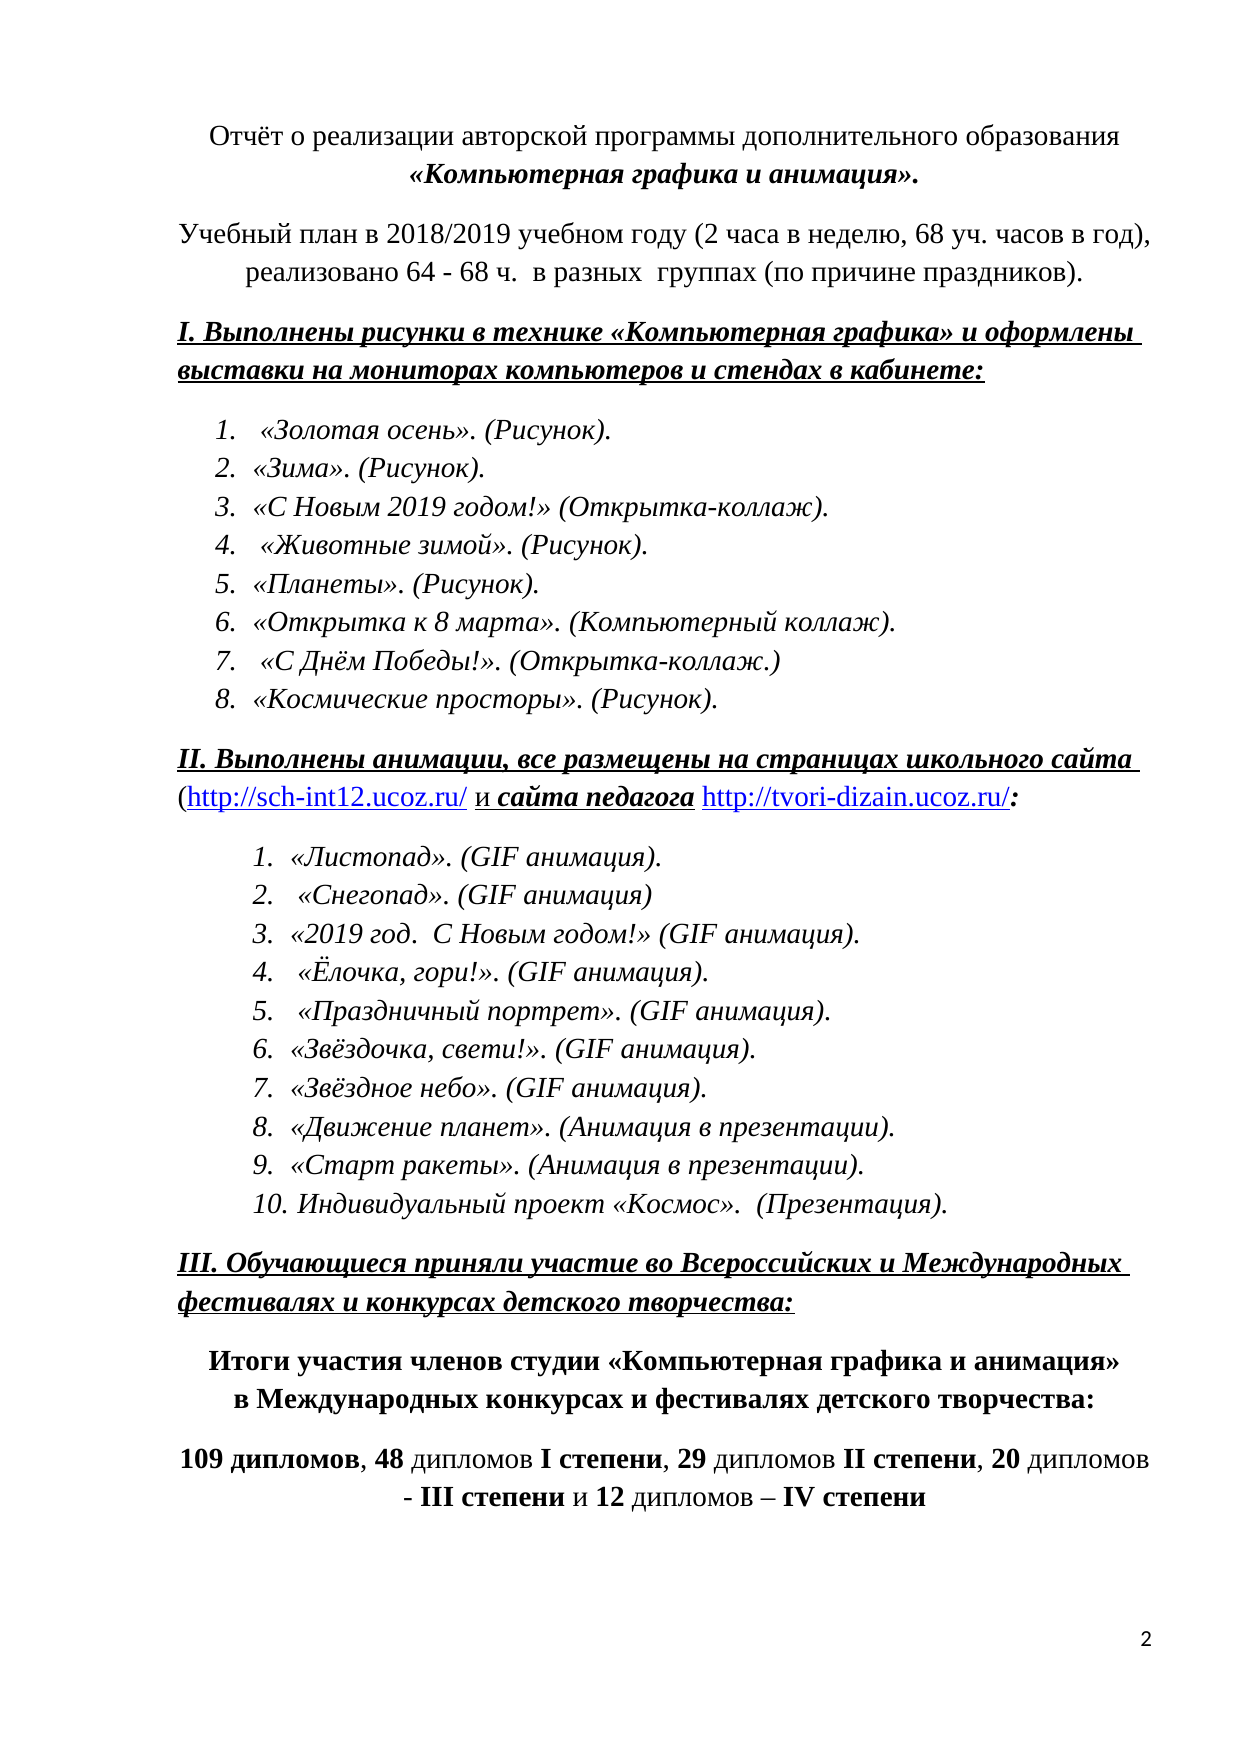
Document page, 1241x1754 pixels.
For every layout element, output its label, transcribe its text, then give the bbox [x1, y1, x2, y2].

text 109 дипломов, 48 дипломов I степени, 29 дипломов II степени, 20 дипломов - III степени и 12 дипломов – IV степени [177, 1441, 1152, 1513]
list «2019 год. С Новым годом!» (GIF анимация). [252, 916, 1152, 949]
list «Золотая осень». (Рисунок). [215, 412, 1152, 445]
list «Снегопад». (GIF анимация) [252, 877, 1152, 911]
list «Планеты». (Рисунок). [215, 566, 1152, 599]
list «С Днём Победы!». (Открытка-коллаж.) [215, 643, 1152, 677]
list «Движение планет». (Анимация в презентации). [252, 1109, 1152, 1142]
list «Звёздное небо». (GIF анимация). [252, 1070, 1152, 1104]
list «Космические просторы». (Рисунок). [215, 682, 1152, 715]
list Индивидуальный проект «Космос». (Презентация). [252, 1186, 1152, 1219]
list «Открытка к 8 марта». (Компьютерный коллаж). [215, 604, 1152, 638]
text III. Обучающиеся приняли участие во Всероссийских и Международных фестивалях и конкурсах детского творчества: [177, 1245, 1152, 1317]
list «Праздничный портрет». (GIF анимация). [252, 993, 1152, 1027]
list «Ёлочка, гори!». (GIF анимация). [252, 954, 1152, 988]
list «С Новым 2019 годом!» (Открытка-коллаж). [215, 489, 1152, 522]
text Итоги участия членов студии «Компьютерная графика и анимация» в Международных конкурсах и фестивалях детского творчества: [177, 1343, 1152, 1415]
list «Листопад». (GIF анимация). [252, 839, 1152, 872]
list «Старт ракеты». (Анимация в презентации). [252, 1147, 1152, 1181]
list «Зима». (Рисунок). [215, 450, 1152, 484]
text II. Выполнены анимации, все размещены на страницах школьного сайта (http://sch-int12.ucoz.ru/ и сайта педагога http://tvori-dizain.ucoz.ru/: [177, 741, 1152, 813]
text Учебный план в 2018/2019 учебном году (2 часа в неделю, 68 уч. часов в год), реализовано 64 - 68 ч. в разных группах (по причине праздников). [177, 216, 1152, 288]
text Отчёт о реализации авторской программы дополнительного образования «Компьютерная графика и анимация». [177, 118, 1152, 190]
list «Звёздочка, свети!». (GIF анимация). [252, 1032, 1152, 1065]
text I. Выполнены рисунки в технике «Компьютерная графика» и оформлены выставки на мониторах компьютеров и стендах в кабинете: [177, 314, 1152, 386]
list «Животные зимой». (Рисунок). [215, 527, 1152, 561]
